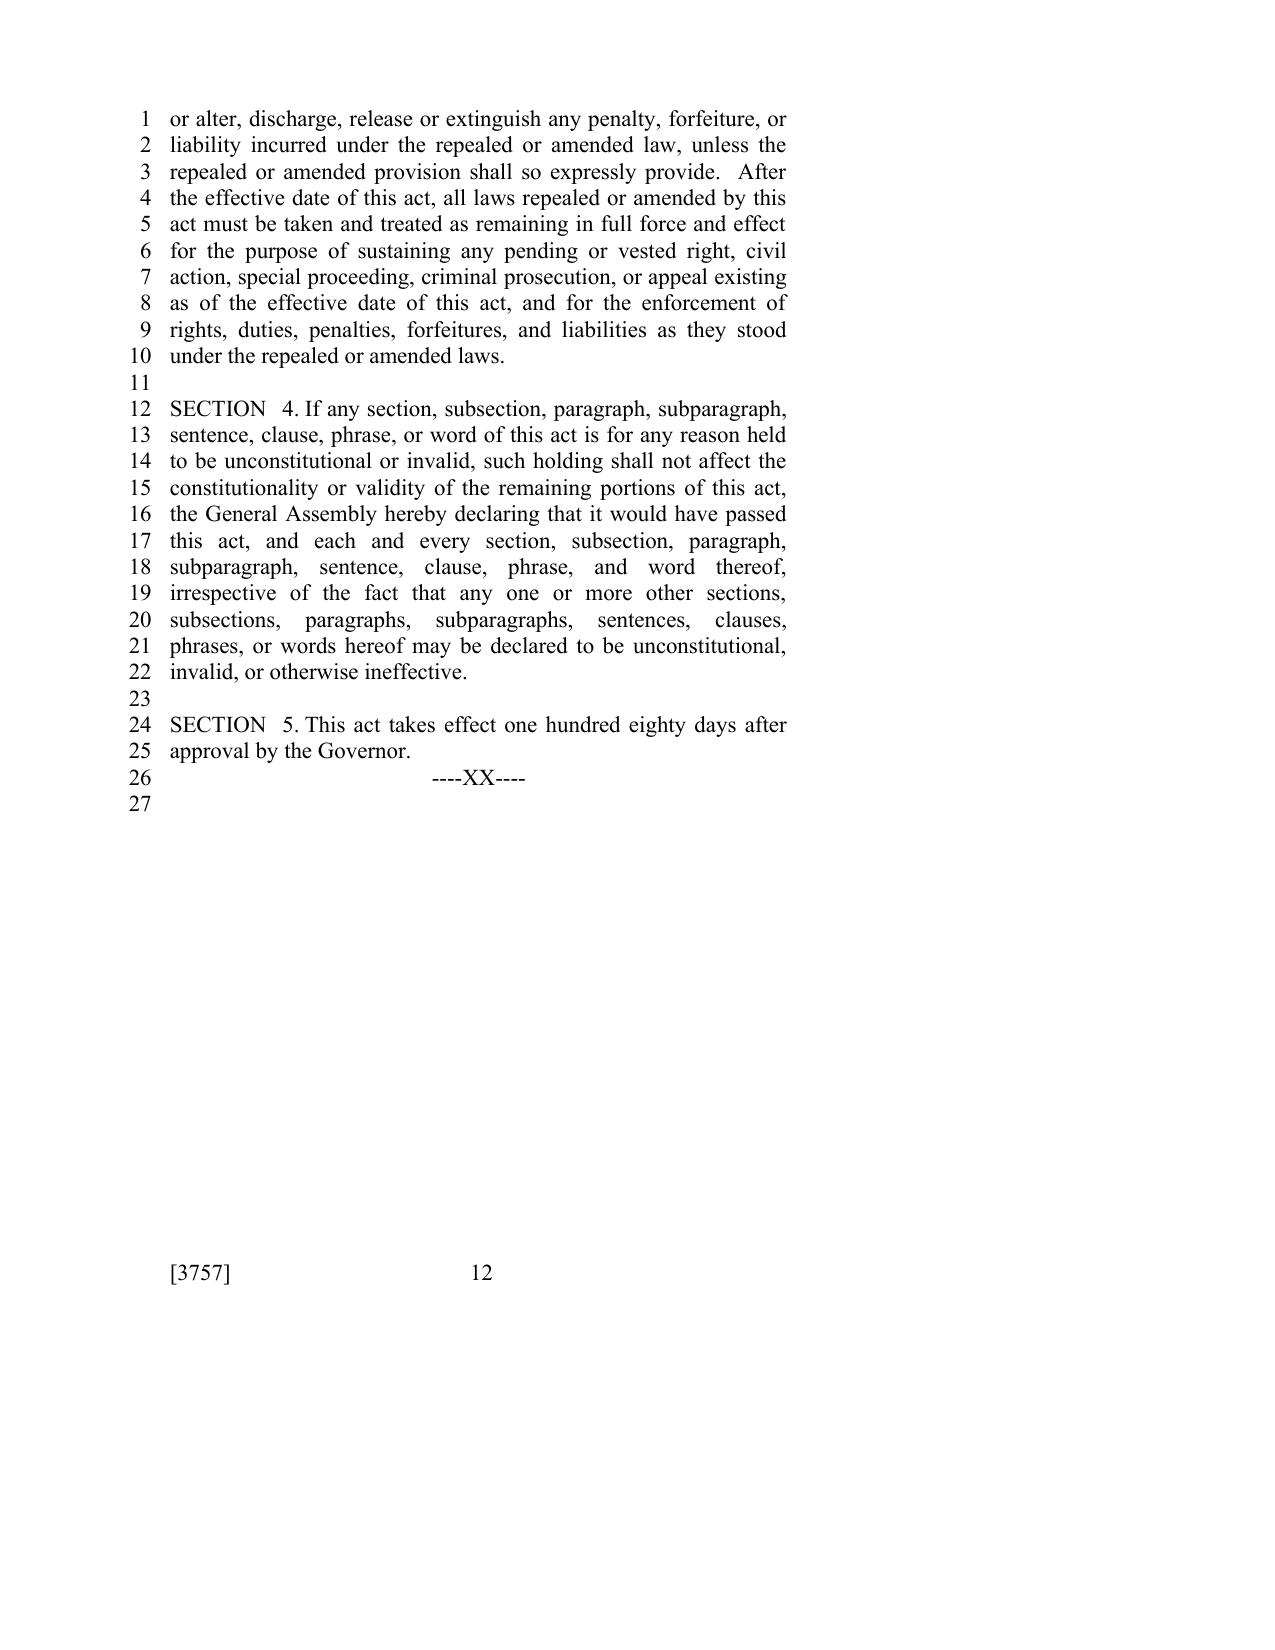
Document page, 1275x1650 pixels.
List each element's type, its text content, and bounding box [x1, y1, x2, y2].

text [169, 105, 787, 368]
text ----XX---- [169, 764, 787, 790]
text SECTION 4. If any section, subsection, paragraph, subparagraph, sentence, clause, phrase, or word of this act is for any reason held to be unconstitutional or invalid, such holding shall not affect the constitutionality or validity of the remaining portions of this act, the General Assembly hereby declaring that it would have passed this act, and each and every section, subsection, paragraph, subparagraph, sentence, clause, phrase, and word thereof, irrespective of the fact that any one or more other sections, subsections, paragraphs, subparagraphs, sentences, clauses, phrases, or words hereof may be declared to be unconstitutional, invalid, or otherwise ineffective. [169, 395, 787, 685]
text SECTION 5. This act takes effect one hundred eighty days after approval by the Governor. [169, 711, 787, 764]
